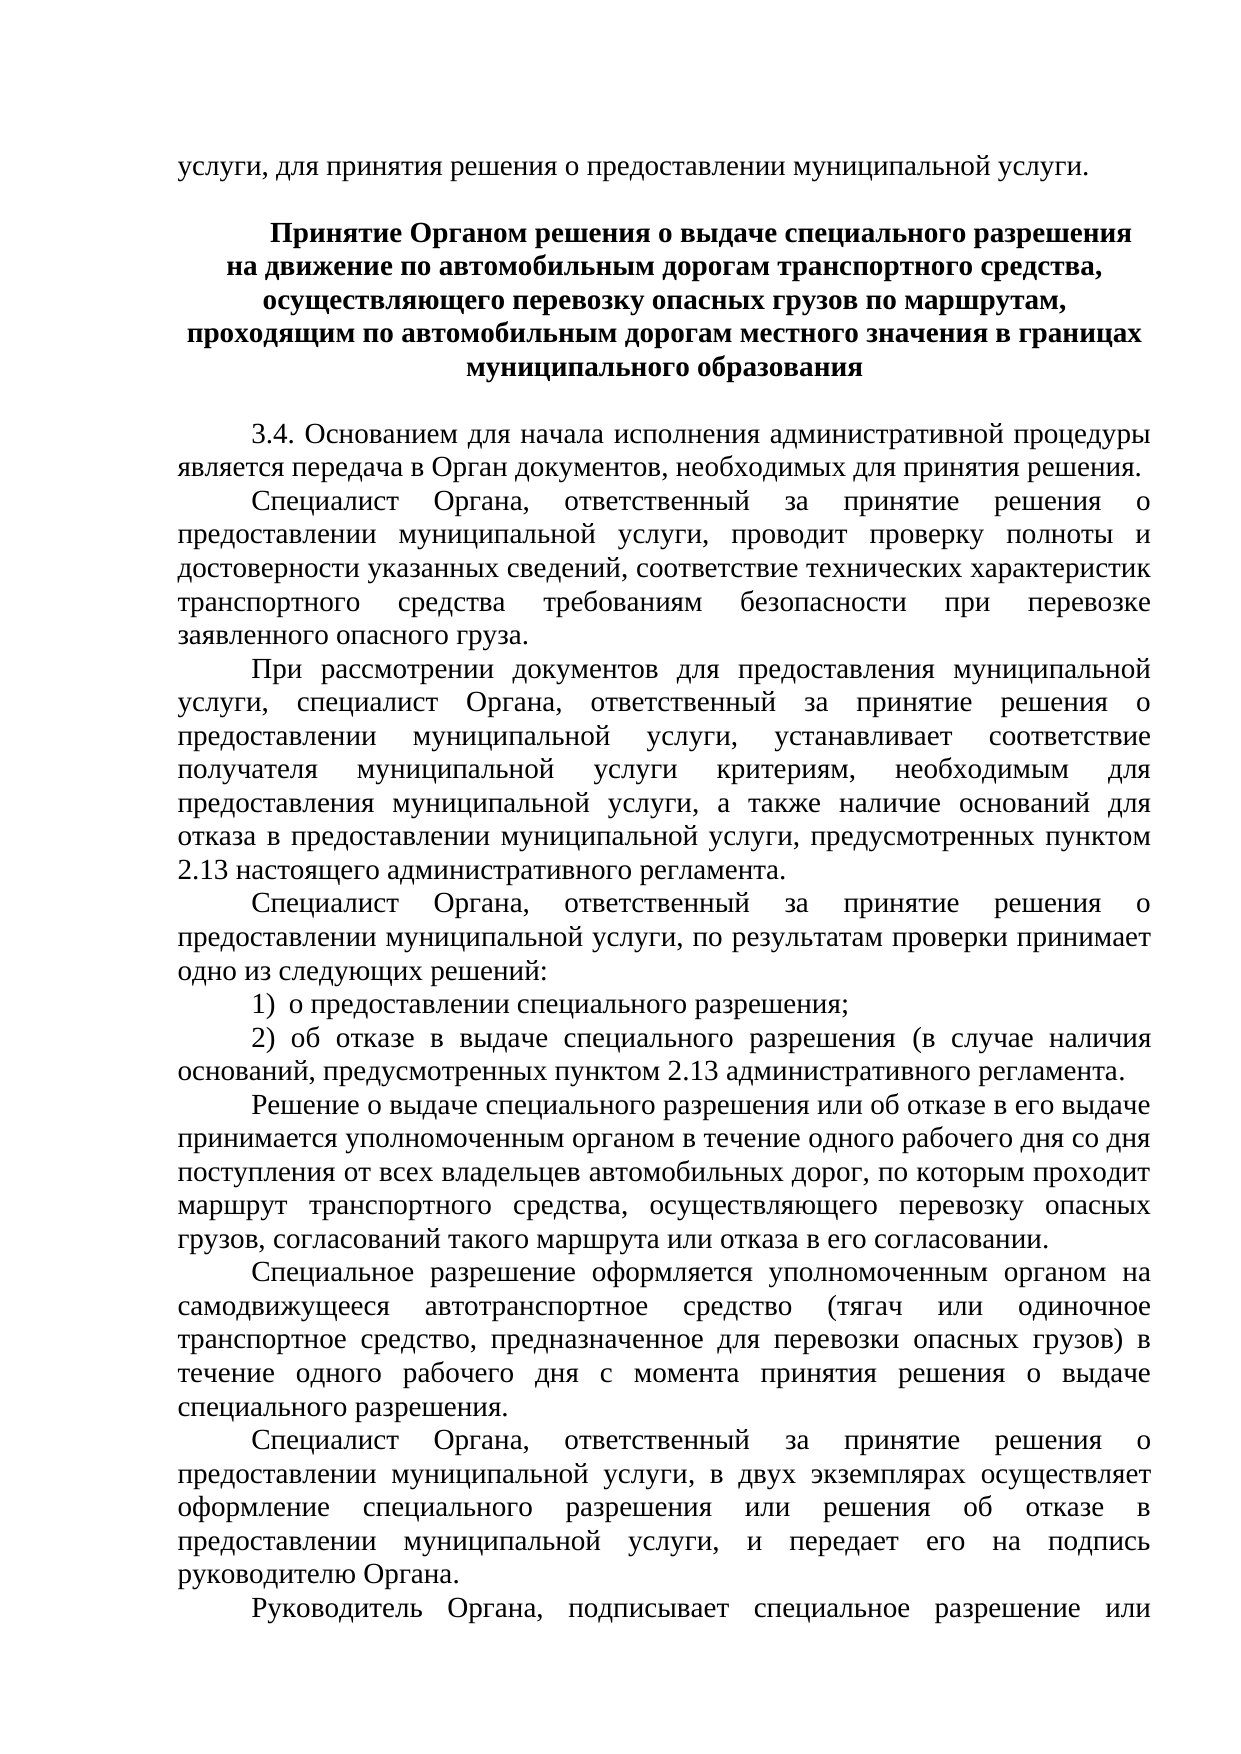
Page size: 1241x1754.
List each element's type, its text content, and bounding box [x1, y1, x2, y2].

list о предоставлении специального разрешения; [251, 986, 1152, 1020]
text Специальное разрешение оформляется уполномоченным органом на самодвижущееся автотранспортное средство (тягач или одиночное транспортное средство, предназначенное для перевозки опасных грузов) в течение одного рабочего дня с момента принятия решения о выдаче специального разрешения. [177, 1254, 1152, 1422]
text Решение о выдаче специального разрешения или об отказе в его выдаче принимается уполномоченным органом в течение одного рабочего дня со дня поступления от всех владельцев автомобильных дорог, по которым проходит маршрут транспортного средства, осуществляющего перевозку опасных грузов, согласований такого маршрута или отказа в его согласовании. [177, 1087, 1152, 1254]
text При рассмотрении документов для предоставления муниципальной услуги, специалист Органа, ответственный за принятие решения о предоставлении муниципальной услуги, устанавливает соответствие получателя муниципальной услуги критериям, необходимым для предоставления муниципальной услуги, а также наличие оснований для отказа в предоставлении муниципальной услуги, предусмотренных пунктом 2.13 настоящего административного регламента. [177, 651, 1152, 886]
text 2) об отказе в выдаче специального разрешения (в случае наличия оснований, предусмотренных пунктом 2.13 административного регламента. [177, 1020, 1152, 1087]
text Принятие Органом решения о выдаче специального разрешения на движение по автомобильным дорогам транспортного средства, осуществляющего перевозку опасных грузов по маршрутам, проходящим по автомобильным дорогам местного значения в границах муниципального образования [177, 215, 1152, 382]
text Специалист Органа, ответственный за принятие решения о предоставлении муниципальной услуги, по результатам проверки принимает одно из следующих решений: [177, 886, 1152, 986]
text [177, 1590, 1152, 1623]
text Специалист Органа, ответственный за принятие решения о предоставлении муниципальной услуги, в двух экземплярах осуществляет оформление специального разрешения или решения об отказе в предоставлении муниципальной услуги, и передает его на подпись руководителю Органа. [177, 1422, 1152, 1590]
text 3.4. Основанием для начала исполнения административной процедуры является передача в Орган документов, необходимых для принятия решения. [177, 416, 1152, 483]
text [177, 148, 1152, 181]
text Специалист Органа, ответственный за принятие решения о предоставлении муниципальной услуги, проводит проверку полноты и достоверности указанных сведений, соответствие технических характеристик транспортного средства требованиям безопасности при перевозке заявленного опасного груза. [177, 483, 1152, 651]
